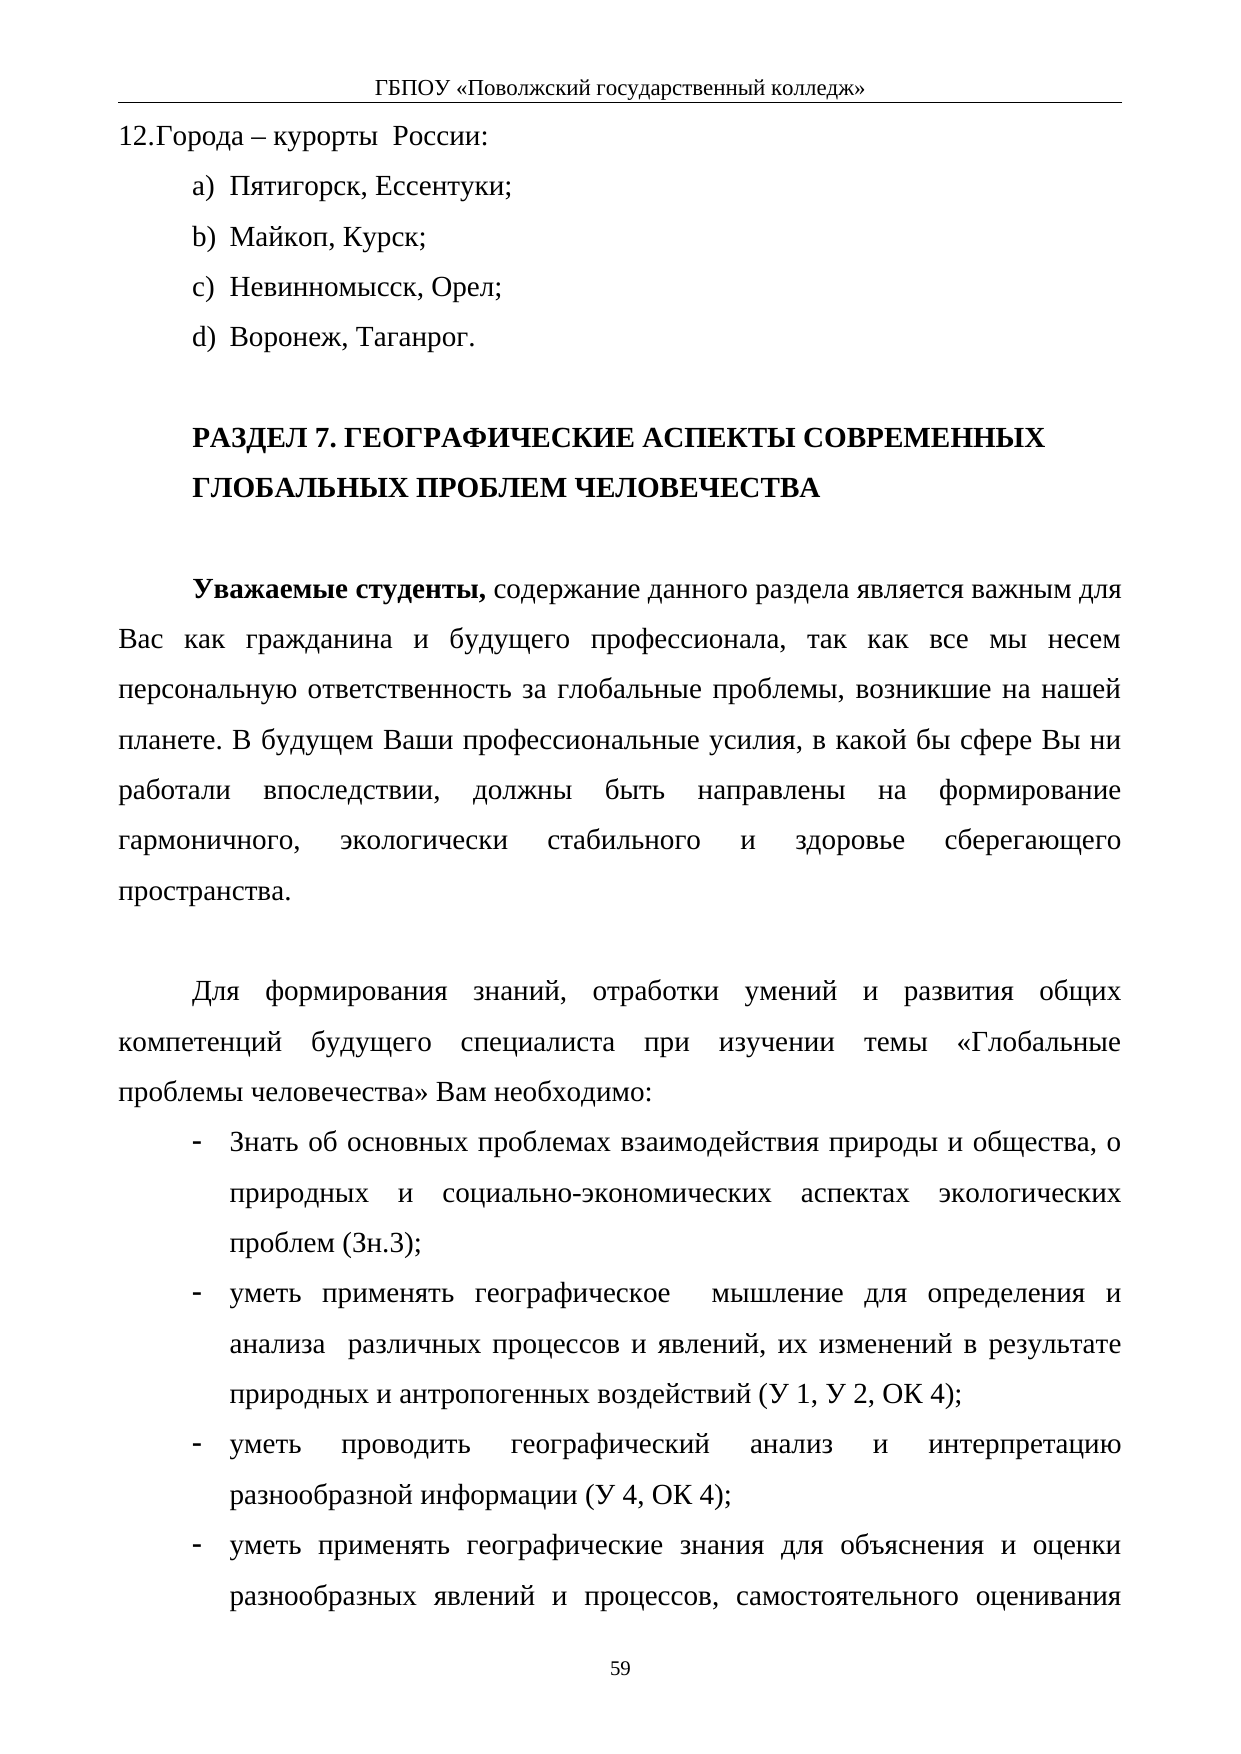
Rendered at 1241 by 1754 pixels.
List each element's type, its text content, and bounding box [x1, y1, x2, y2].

list уметь применять географическое мышление для определения и анализа различных процессов и явлений, их изменений в результате природных и антропогенных воздействий (У 1, У 2, ОК 4); [192, 1275, 1122, 1410]
text Для формирования знаний, отработки умений и развития общих компетенций будущего специалиста при изучении темы «Глобальные проблемы человечества» Вам необходимо: [118, 973, 1122, 1108]
list Пятигорск, Ессентуки; [192, 168, 1122, 202]
list Города – курорты России: [118, 118, 1122, 152]
list Воронеж, Таганрог. [192, 319, 1122, 353]
list Знать об основных проблемах взаимодействия природы и общества, о природных и социально-экономических аспектах экологических проблем (Зн.3); [192, 1124, 1122, 1259]
list Невинномысск, Орел; [192, 269, 1122, 303]
subtitle РАЗДЕЛ 7. ГЕОГРАФИЧЕСКИЕ АСПЕКТЫ СОВРЕМЕННЫХ ГЛОБАЛЬНЫХ ПРОБЛЕМ ЧЕЛОВЕЧЕСТВА [192, 420, 1122, 504]
list Майкоп, Курск; [192, 219, 1122, 252]
text Уважаемые студенты, содержание данного раздела является важным для Вас как гражданина и будущего профессионала, так как все мы несем персональную ответственность за глобальные проблемы, возникшие на нашей планете. В будущем Ваши профессиональные усилия, в какой бы сфере Вы ни работали впоследствии, должны быть направлены на формирование гармоничного, экологически стабильного и здоровье сберегающего пространства. [118, 571, 1122, 906]
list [192, 1527, 1122, 1611]
list уметь проводить географический анализ и интерпретацию разнообразной информации (У 4, ОК 4); [192, 1426, 1122, 1510]
